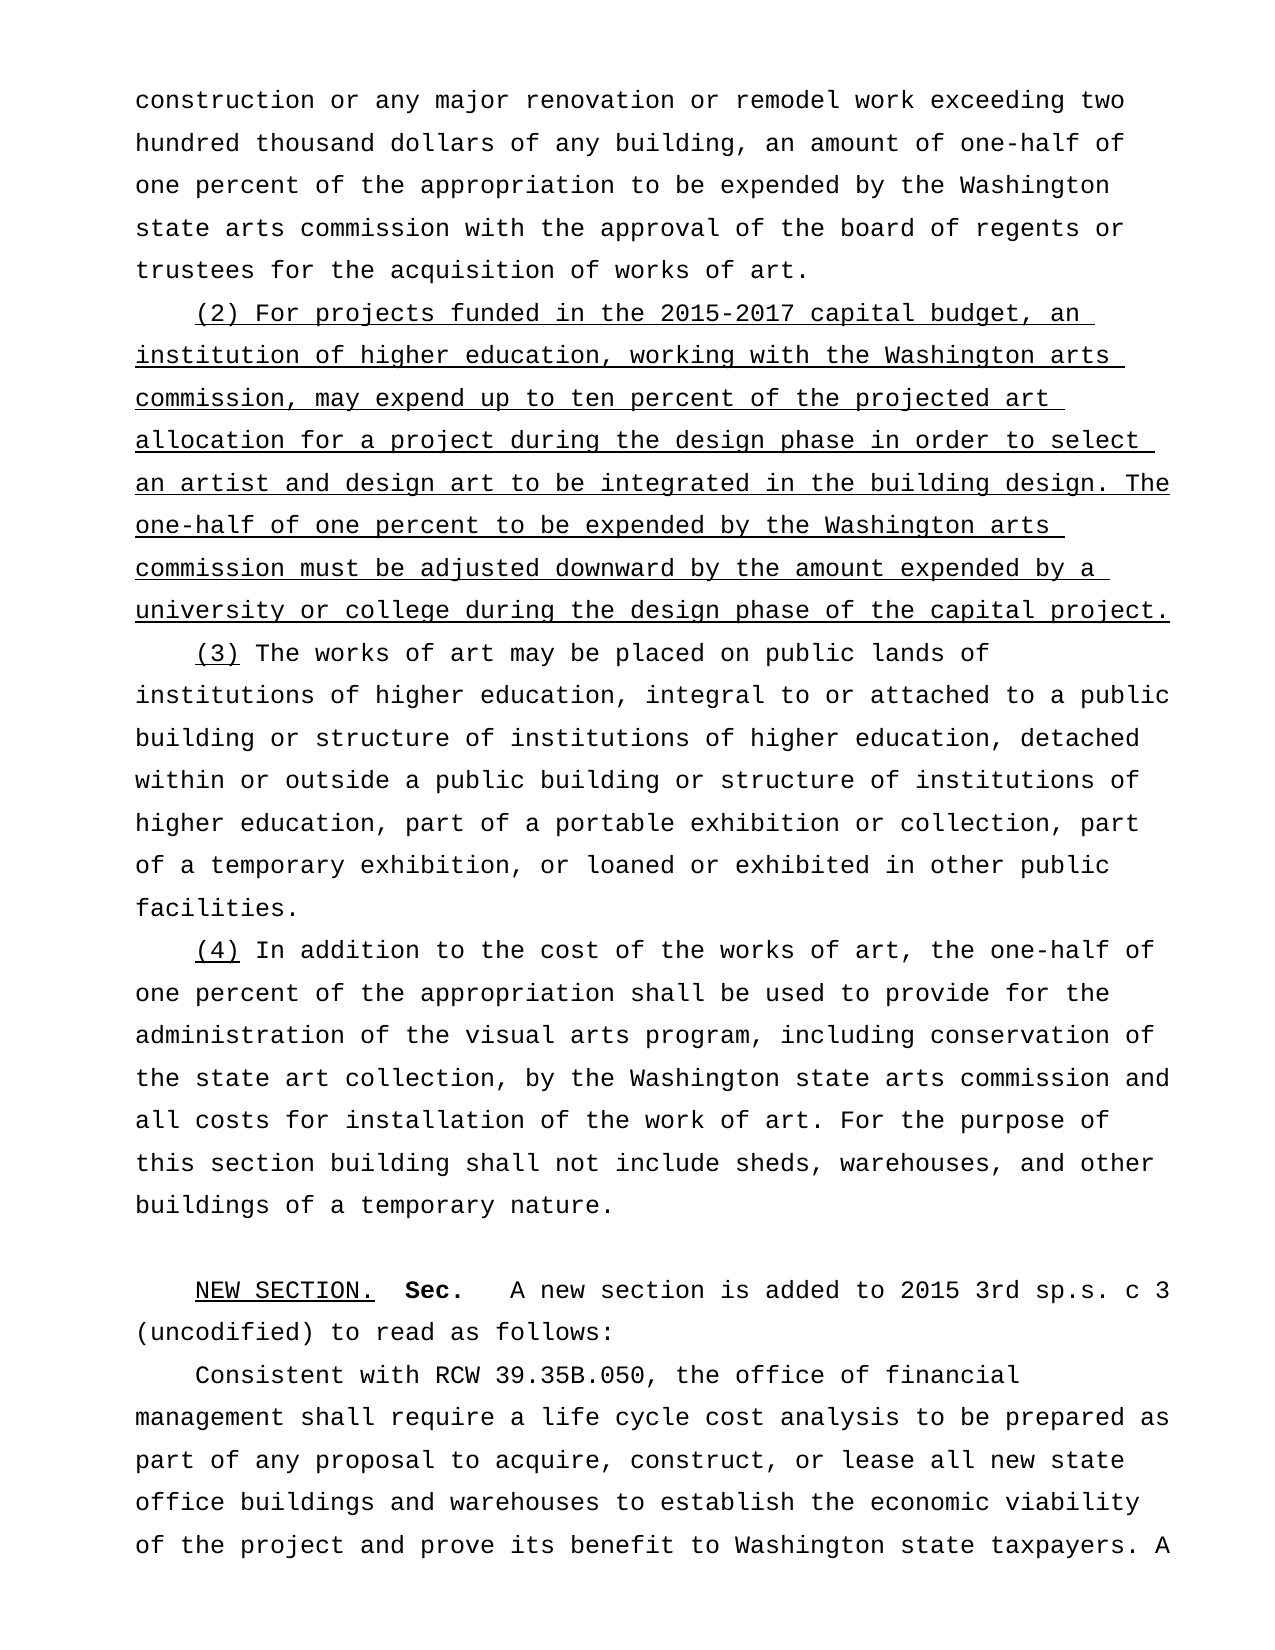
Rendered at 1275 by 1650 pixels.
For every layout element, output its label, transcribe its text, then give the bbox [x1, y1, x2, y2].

text (3) The works of art may be placed on public lands of institutions of higher education, integral to or attached to a public building or structure of institutions of higher education, detached within or outside a public building or structure of institutions of higher education, part of a portable exhibition or collection, part of a temporary exhibition, or loaned or exhibited in other public facilities. [135, 627, 1170, 925]
text (4) In addition to the cost of the works of art, the one-half of one percent of the appropriation shall be used to provide for the administration of the visual arts program, including conservation of the state art collection, by the Washington state arts commission and all costs for installation of the work of art. For the purpose of this section building shall not include sheds, warehouses, and other buildings of a temporary nature. [135, 925, 1170, 1222]
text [135, 75, 1170, 287]
text (2) For projects funded in the 2015-2017 capital budget, an institution of higher education, working with the Washington arts commission, may expend up to ten percent of the projected art allocation for a project during the design phase in order to select an artist and design art to be integrated in the building design. The one-half of one percent to be expended by the Washington arts commission must be adjusted downward by the amount expended by a university or college during the design phase of the capital project. [135, 495, 1170, 621]
text NEW SECTION. Sec. A new section is added to 2015 3rd sp.s. c 3 (uncodified) to read as follows: [135, 1264, 1170, 1349]
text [135, 1349, 1170, 1562]
text (2) For projects funded in the 2015-2017 capital budget, an institution of higher education, working with the Washington arts commission, may expend up to ten percent of the projected art allocation for a project during the design phase in order to select an artist and design art to be integrated in the building design. The one-half of one percent to be expended by the Washington arts commission must be adjusted downward by the amount expended by a university or college during the design phase of the capital project. [135, 287, 1170, 494]
